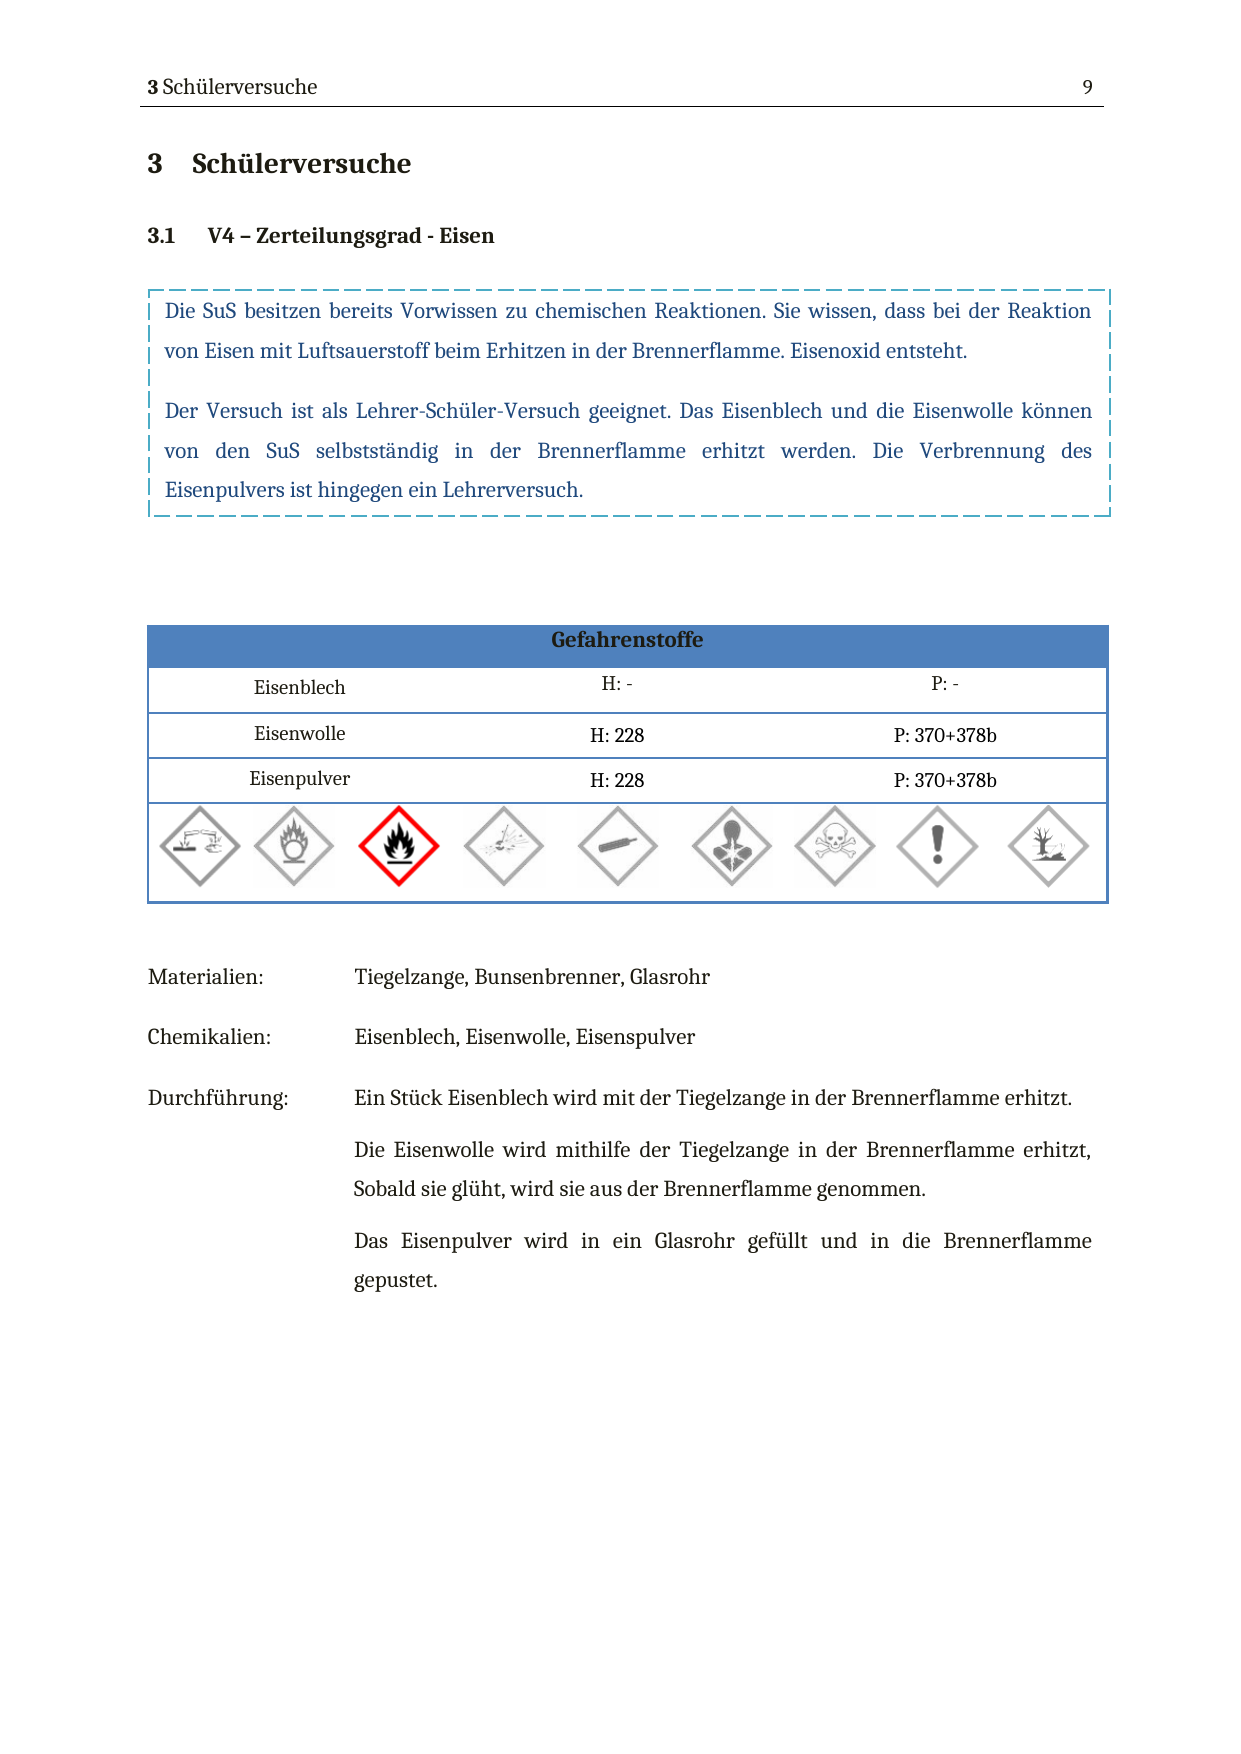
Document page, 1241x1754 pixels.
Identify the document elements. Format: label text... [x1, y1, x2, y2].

table_cell [557, 804, 679, 901]
table_cell P: 370+378b [783, 714, 1106, 757]
table_cell [884, 804, 989, 901]
table_cell H: 228 [452, 714, 783, 757]
table_cell P: 370+378b [783, 759, 1106, 802]
table_cell [452, 804, 557, 901]
subtitle V4 – Zerteilungsgrad - Eisen [148, 223, 1093, 249]
subtitle Schülerversuche [148, 148, 1093, 181]
picture [793, 805, 877, 888]
table_cell H: 228 [452, 759, 783, 802]
picture [576, 805, 660, 888]
table_cell [242, 804, 347, 901]
table_cell Eisenwolle [149, 714, 452, 757]
table_cell Eisenpulver [149, 759, 452, 802]
table_cell [783, 804, 884, 901]
text Chemikalien: Eisenblech, Eisenwolle, Eisenspulver [148, 1024, 1093, 1050]
table_cell Eisenblech [149, 668, 452, 712]
table_cell P: - [783, 668, 1106, 712]
table_cell [989, 804, 1106, 901]
table_cell [679, 804, 783, 901]
picture [357, 805, 441, 888]
table_cell [149, 804, 242, 901]
picture [252, 805, 336, 888]
picture [690, 805, 774, 888]
table_header Gefahrenstoffe [149, 627, 1106, 666]
picture [462, 805, 546, 888]
text Durchführung: Ein Stück Eisenblech wird mit der Tiegelzange in der Brennerflamme erhitzt. [148, 1084, 1093, 1111]
table_cell [347, 804, 452, 901]
text Die Eisenwolle wird mithilfe der Tiegelzange in der Brennerflamme erhitzt, Sobald sie glüht, wird sie aus der Brennerflamme genommen. [354, 1136, 1093, 1202]
table_cell H: - [452, 668, 783, 712]
text Das Eisenpulver wird in ein Glasrohr gefüllt und in die Brennerflamme gepustet. [148, 1228, 1093, 1294]
text Materialien: Tiegelzange, Bunsenbrenner, Glasrohr [148, 964, 1093, 990]
